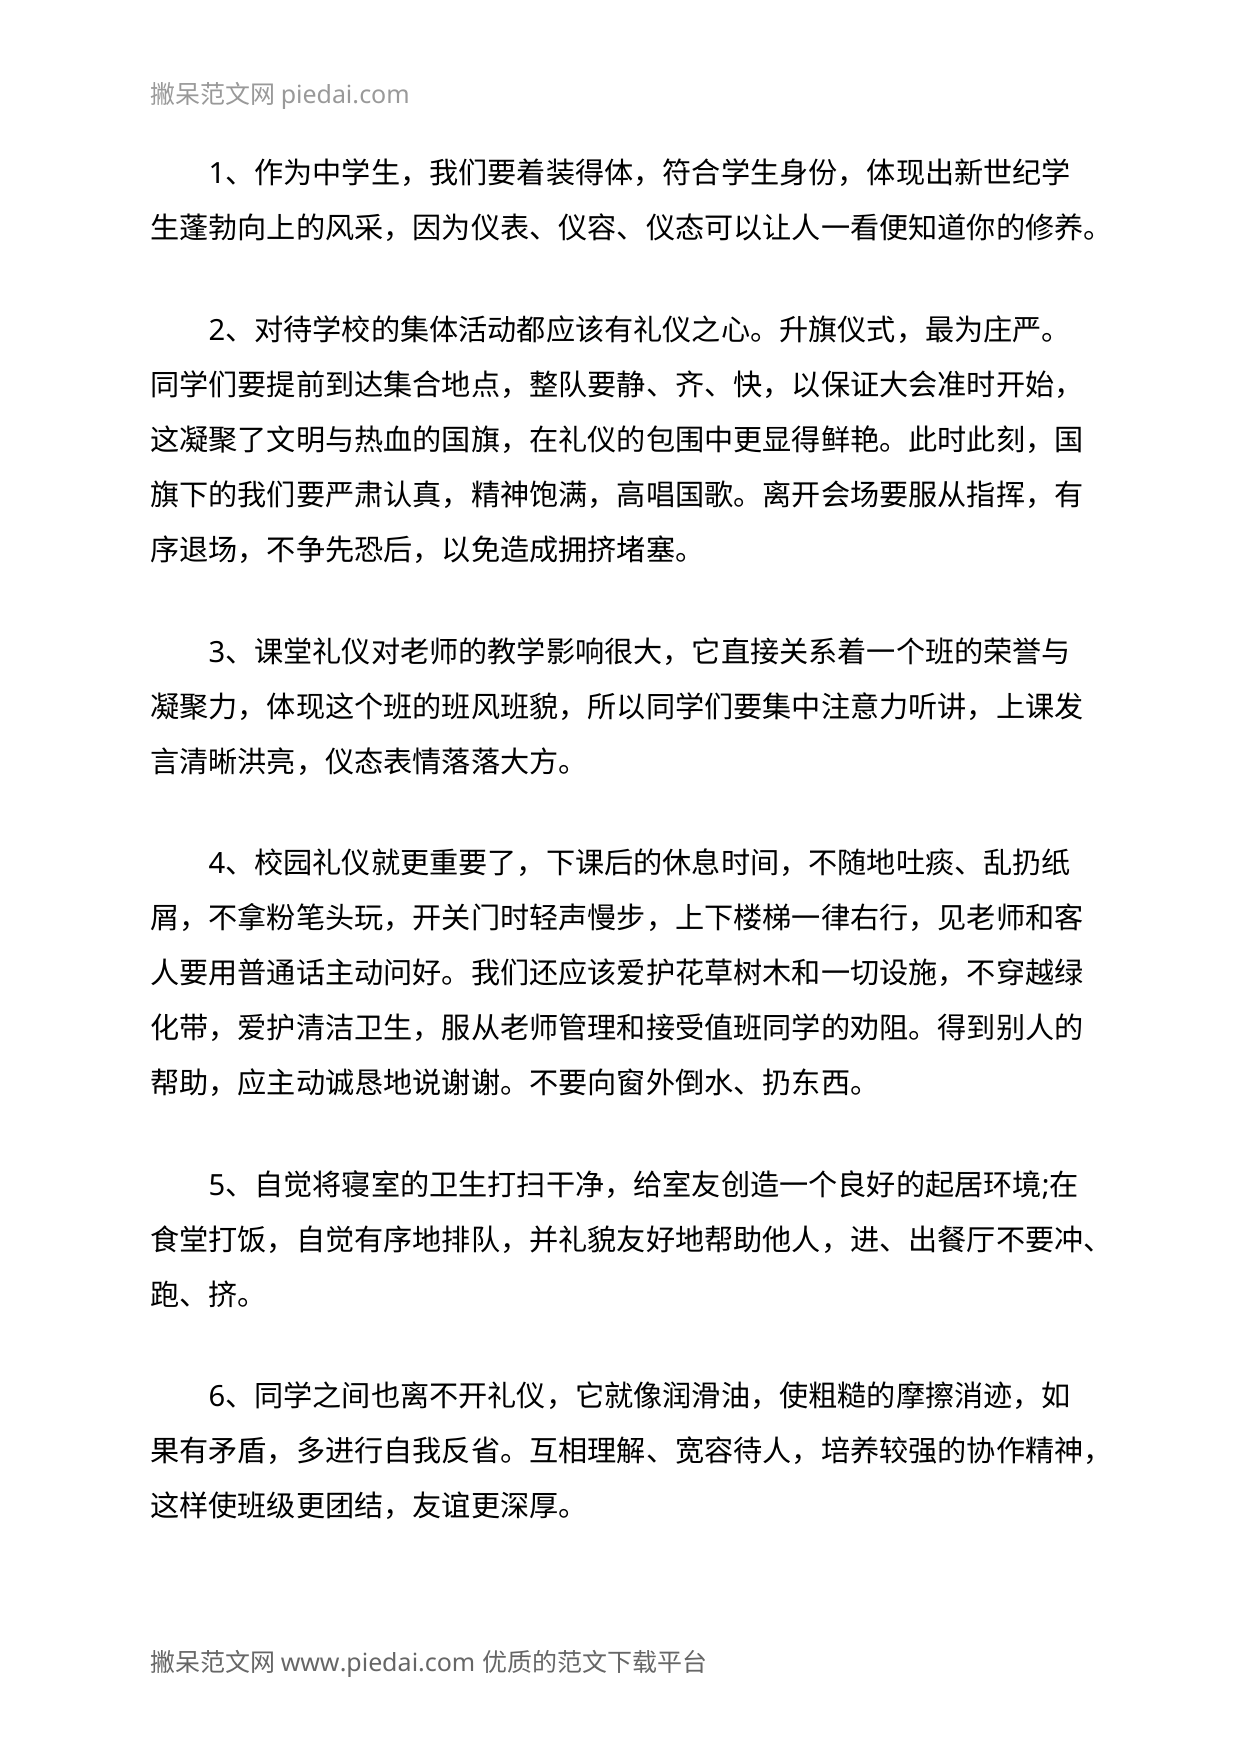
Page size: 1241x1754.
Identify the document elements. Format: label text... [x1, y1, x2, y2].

text 3、课堂礼仪对老师的教学影响很大，它直接关系着一个班的荣誉与凝聚力，体现这个班的班风班貌，所以同学们要集中注意力听讲，上课发言清晰洪亮，仪态表情落落大方。 [150, 628, 1090, 780]
text 1、作为中学生，我们要着装得体，符合学生身份，体现出新世纪学生蓬勃向上的风采，因为仪表、仪容、仪态可以让人一看便知道你的修养。 [150, 150, 1090, 247]
text 4、校园礼仪就更重要了，下课后的休息时间，不随地吐痰、乱扔纸屑，不拿粉笔头玩，开关门时轻声慢步，上下楼梯一律右行，见老师和客人要用普通话主动问好。我们还应该爱护花草树木和一切设施，不穿越绿化带，爱护清洁卫生，服从老师管理和接受值班同学的劝阻。得到别人的帮助，应主动诚恳地说谢谢。不要向窗外倒水、扔东西。 [150, 840, 1090, 1102]
text 5、自觉将寝室的卫生打扫干净，给室友创造一个良好的起居环境;在食堂打饭，自觉有序地排队，并礼貌友好地帮助他人，进、出餐厅不要冲、跑、挤。 [150, 1161, 1090, 1313]
text 6、同学之间也离不开礼仪，它就像润滑油，使粗糙的摩擦消迹，如果有矛盾，多进行自我反省。互相理解、宽容待人，培养较强的协作精神，这样使班级更团结，友谊更深厚。 [150, 1373, 1090, 1525]
text 2、对待学校的集体活动都应该有礼仪之心。升旗仪式，最为庄严。同学们要提前到达集合地点，整队要静、齐、快，以保证大会准时开始，这凝聚了文明与热血的国旗，在礼仪的包围中更显得鲜艳。此时此刻，国旗下的我们要严肃认真，精神饱满，高唱国歌。离开会场要服从指挥，有序退场，不争先恐后，以免造成拥挤堵塞。 [150, 307, 1090, 569]
